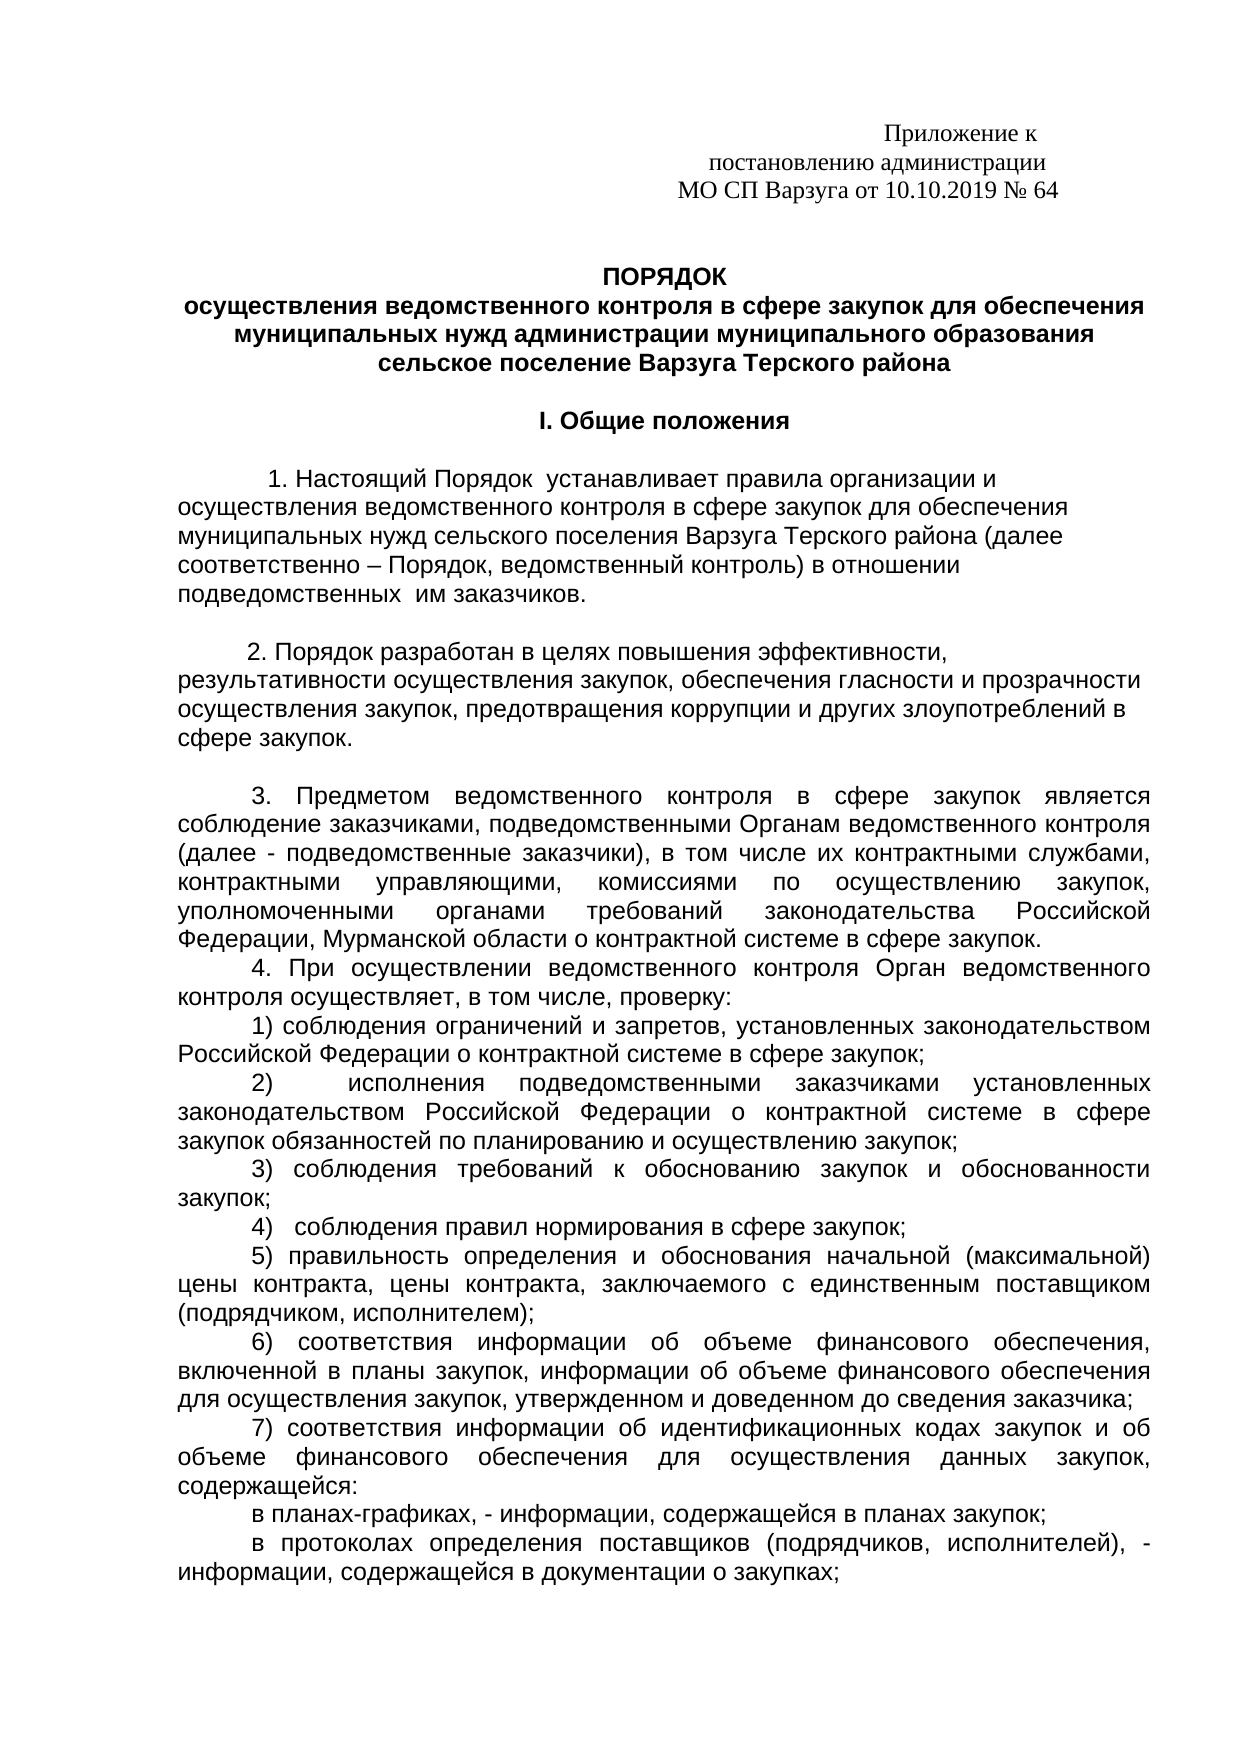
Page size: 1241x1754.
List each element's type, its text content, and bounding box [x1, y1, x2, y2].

text 7) соответствия информации об идентификационных кодах закупок и об объеме финансового обеспечения для осуществления данных закупок, содержащейся: [177, 1413, 1152, 1499]
text 1. Настоящий Порядок устанавливает правила организации и осуществления ведомственного контроля в сфере закупок для обеспечения муниципальных нужд сельского поселения Варзуга Терского района (далее соответственно – Порядок, ведомственный контроль) в отношении подведомственных им заказчиков. [177, 463, 1152, 607]
text 6) соответствия информации об объеме финансового обеспечения, включенной в планы закупок, информации об объеме финансового обеспечения для осуществления закупок, утвержденном и доведенном до сведения заказчика; [177, 1327, 1152, 1413]
text 2. Порядок разработан в целях повышения эффективности, результативности осуществления закупок, обеспечения гласности и прозрачности осуществления закупок, предотвращения коррупции и других злоупотреблений в сфере закупок. [177, 636, 1152, 751]
text 3. Предметом ведомственного контроля в сфере закупок является соблюдение заказчиками, подведомственными Органам ведомственного контроля (далее - подведомственные заказчики), в том числе их контрактными службами, контрактными управляющими, комиссиями по осуществлению закупок, уполномоченными органами требований законодательства Российской Федерации, Мурманской области о контрактной системе в сфере закупок. [177, 781, 1152, 953]
text в планах-графиках, - информации, содержащейся в планах закупок; [177, 1499, 1152, 1528]
text в протоколах определения поставщиков (подрядчиков, исполнителей), - информации, содержащейся в документации о закупках; [177, 1528, 1152, 1586]
text 1) соблюдения ограничений и запретов, установленных законодательством Российской Федерации о контрактной системе в сфере закупок; [177, 1011, 1152, 1068]
text 2) исполнения подведомственными заказчиками установленных законодательством Российской Федерации о контрактной системе в сфере закупок обязанностей по планированию и осуществлению закупок; [177, 1068, 1152, 1154]
text Приложение к [177, 118, 1152, 147]
text ПОРЯДОК [177, 262, 1152, 291]
text МО СП Варзуга от 10.10.2019 № 64 [177, 176, 1152, 204]
text 3) соблюдения требований к обоснованию закупок и обоснованности закупок; [177, 1154, 1152, 1212]
text осуществления ведомственного контроля в сфере закупок для обеспечения муниципальных нужд администрации муниципального образования сельское поселение Варзуга Терского района [177, 291, 1152, 377]
text 4) соблюдения правил нормирования в сфере закупок; [177, 1212, 1152, 1241]
text постановлению администрации [177, 147, 1152, 176]
text 5) правильность определения и обоснования начальной (максимальной) цены контракта, цены контракта, заключаемого с единственным поставщиком (подрядчиком, исполнителем); [177, 1241, 1152, 1327]
text I. Общие положения [177, 406, 1152, 434]
text 4. При осуществлении ведомственного контроля Орган ведомственного контроля осуществляет, в том числе, проверку: [177, 953, 1152, 1011]
